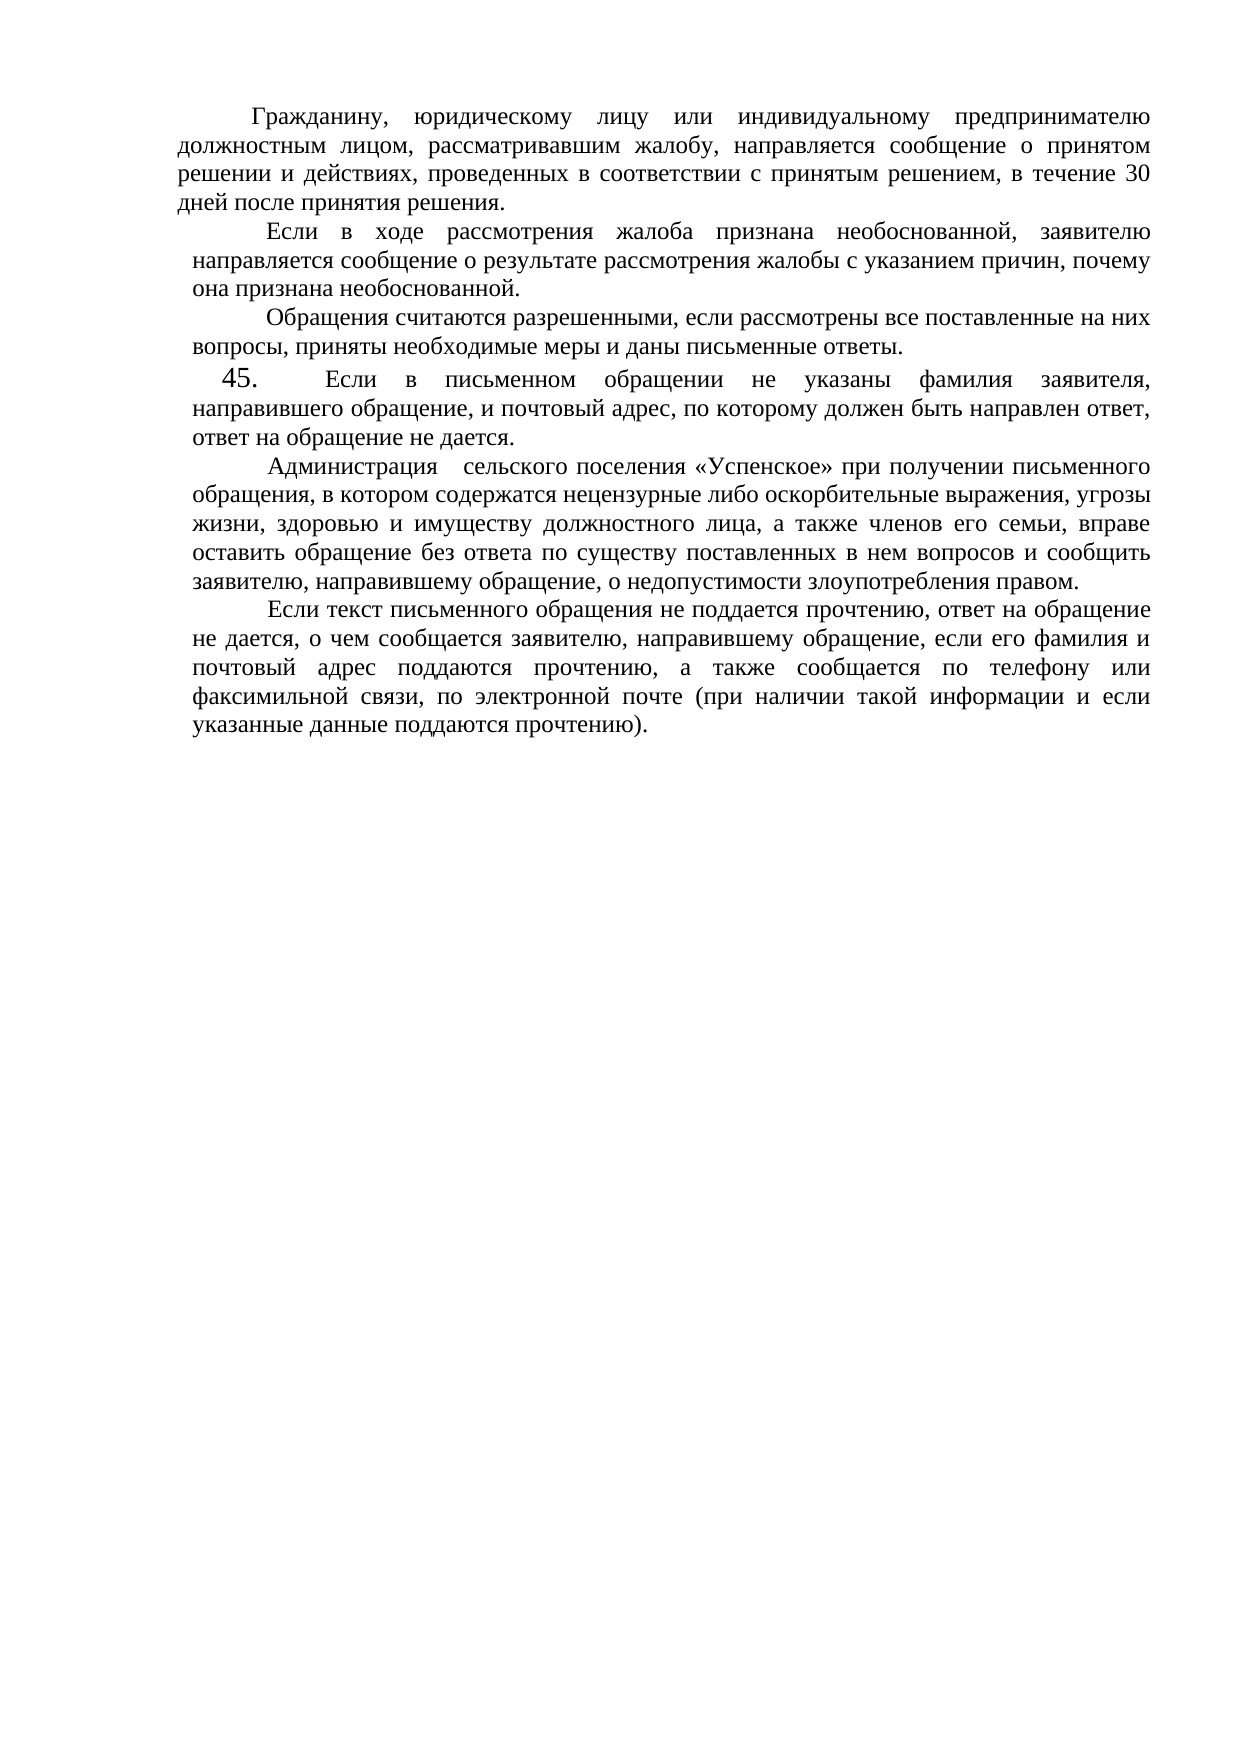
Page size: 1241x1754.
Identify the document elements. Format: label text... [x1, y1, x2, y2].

text Администрация сельского поселения «Успенское» при получении письменного обращения, в котором содержатся нецензурные либо оскорбительные выражения, угрозы жизни, здоровью и имуществу должностного лица, а также членов его семьи, вправе оставить обращение без ответа по существу поставленных в нем вопросов и сообщить заявителю, направившему обращение, о недопустимости злоупотребления правом. [192, 451, 1152, 594]
list Если в письменном обращении не указаны фамилия заявителя, направившего обращение, и почтовый адрес, по которому должен быть направлен ответ, ответ на обращение не дается. [192, 360, 1152, 451]
text Если в ходе рассмотрения жалоба признана необоснованной, заявителю направляется сообщение о результате рассмотрения жалобы с указанием причин, почему она признана необоснованной. [192, 216, 1152, 302]
text Обращения считаются разрешенными, если рассмотрены все поставленные на них вопросы, приняты необходимые меры и даны письменные ответы. [192, 302, 1152, 360]
text Гражданину, юридическому лицу или индивидуальному предпринимателю должностным лицом, рассматривавшим жалобу, направляется сообщение о принятом решении и действиях, проведенных в соответствии с принятым решением, в течение 30 дней после принятия решения. [177, 101, 1152, 216]
text Если текст письменного обращения не поддается прочтению, ответ на обращение не дается, о чем сообщается заявителю, направившему обращение, если его фамилия и почтовый адрес поддаются прочтению, а также сообщается по телефону или факсимильной связи, по электронной почте (при наличии такой информации и если указанные данные поддаются прочтению). [192, 594, 1152, 738]
